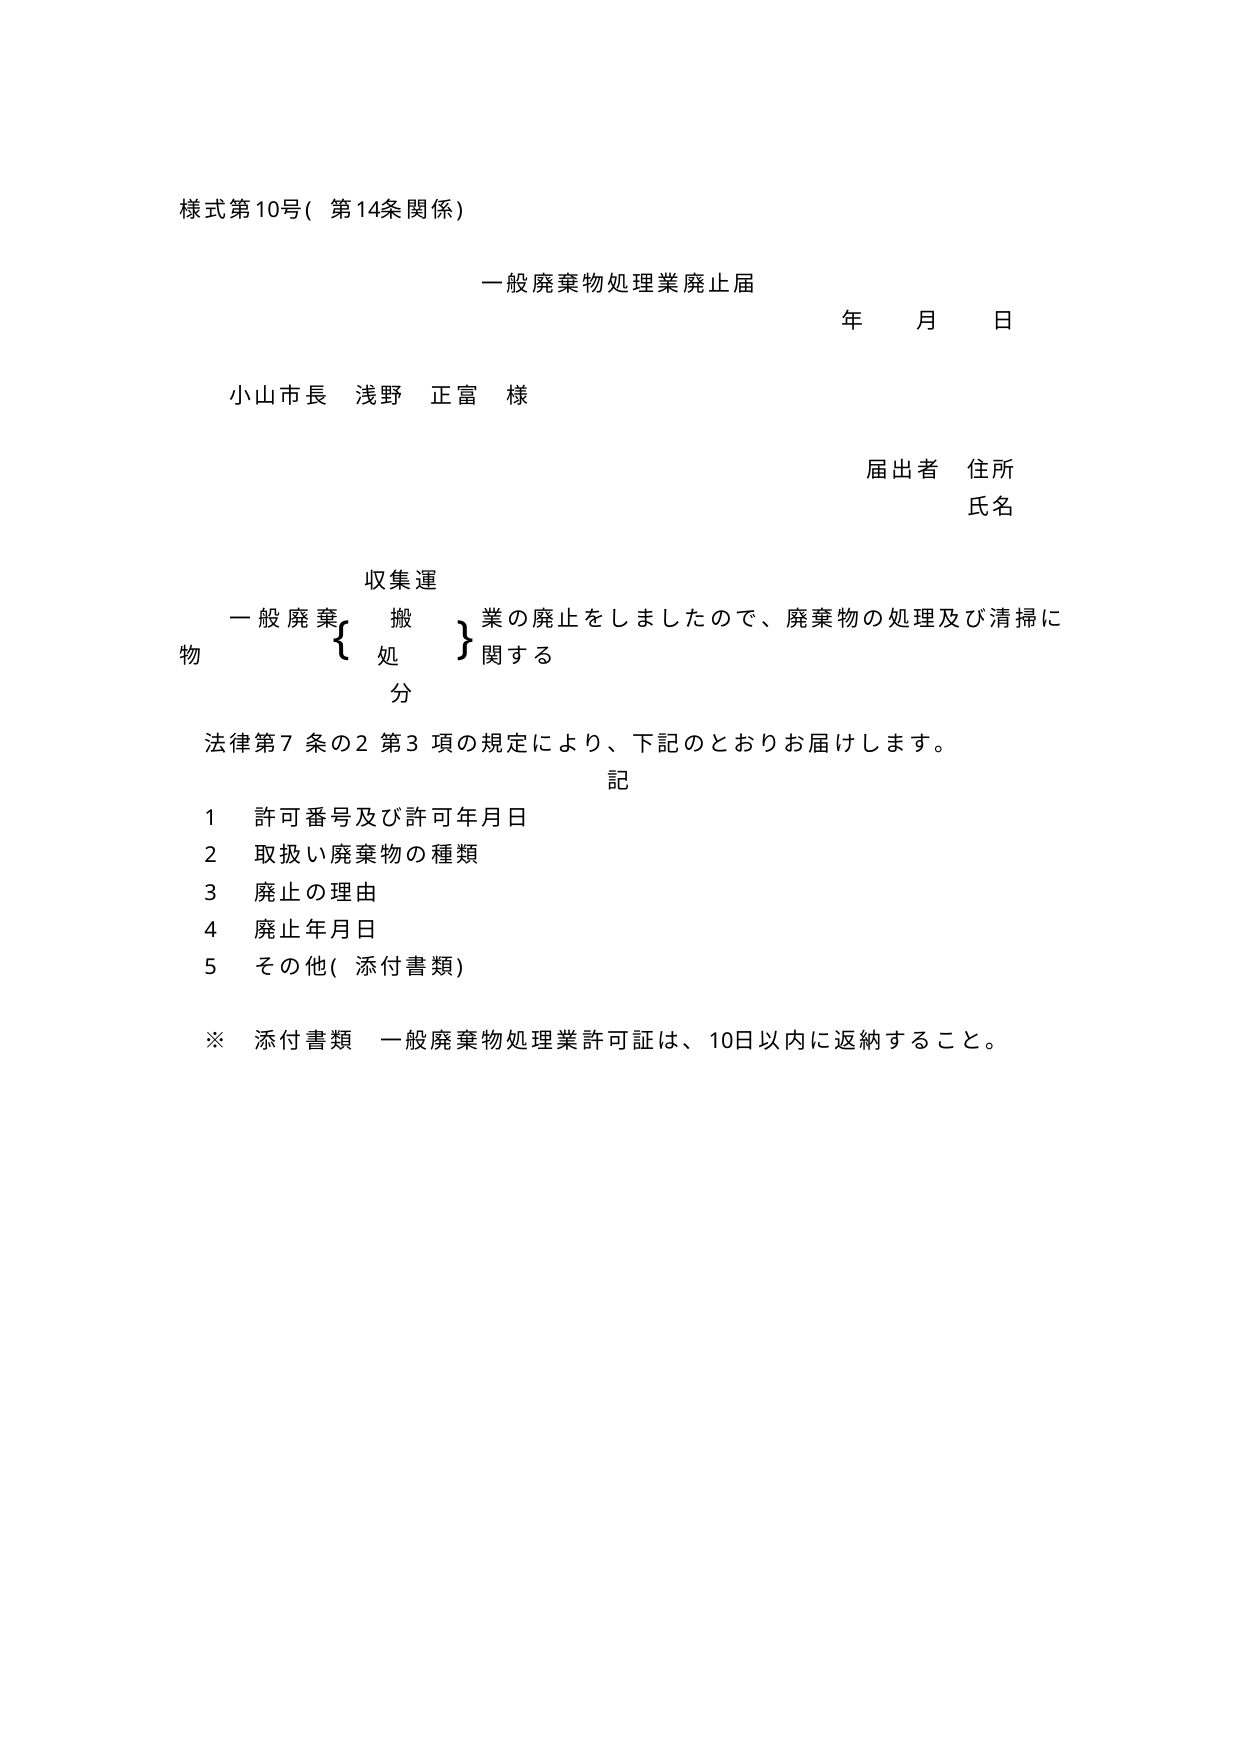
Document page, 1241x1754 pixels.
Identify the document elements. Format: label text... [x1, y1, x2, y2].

table_header 一般廃棄物 [189, 561, 331, 711]
text 一般廃棄物処理業廃止届 [179, 263, 1061, 301]
text 届出者 住所 [179, 449, 1017, 486]
text ※ 添付書類 一般廃棄物処理業許可証は、10日以内に返納すること。 [179, 1021, 1061, 1058]
text 5 その他(添付書類) [179, 946, 1061, 983]
text 記 [179, 760, 1061, 797]
table_header { [331, 561, 349, 711]
table_header 業の廃止をしましたので、廃棄物の処理及び清掃に関する [467, 561, 1068, 711]
text 3 廃止の理由 [179, 872, 1061, 909]
table_cell 処分 [349, 635, 449, 711]
table_header 収集運搬 [349, 561, 449, 635]
text 年 月 日 [179, 301, 1017, 338]
text 小山市長 浅野 正富 様 [179, 375, 1061, 412]
text 2 取扱い廃棄物の種類 [179, 835, 1061, 872]
text 1 許可番号及び許可年月日 [179, 797, 1061, 835]
text 4 廃止年月日 [179, 909, 1061, 946]
text 様式第10号(第14条関係) [179, 189, 1061, 226]
table_header } [449, 561, 467, 711]
text 法律第7条の2第3項の規定により、下記のとおりお届けします。 [179, 723, 1061, 760]
text 氏名 [179, 486, 1017, 524]
